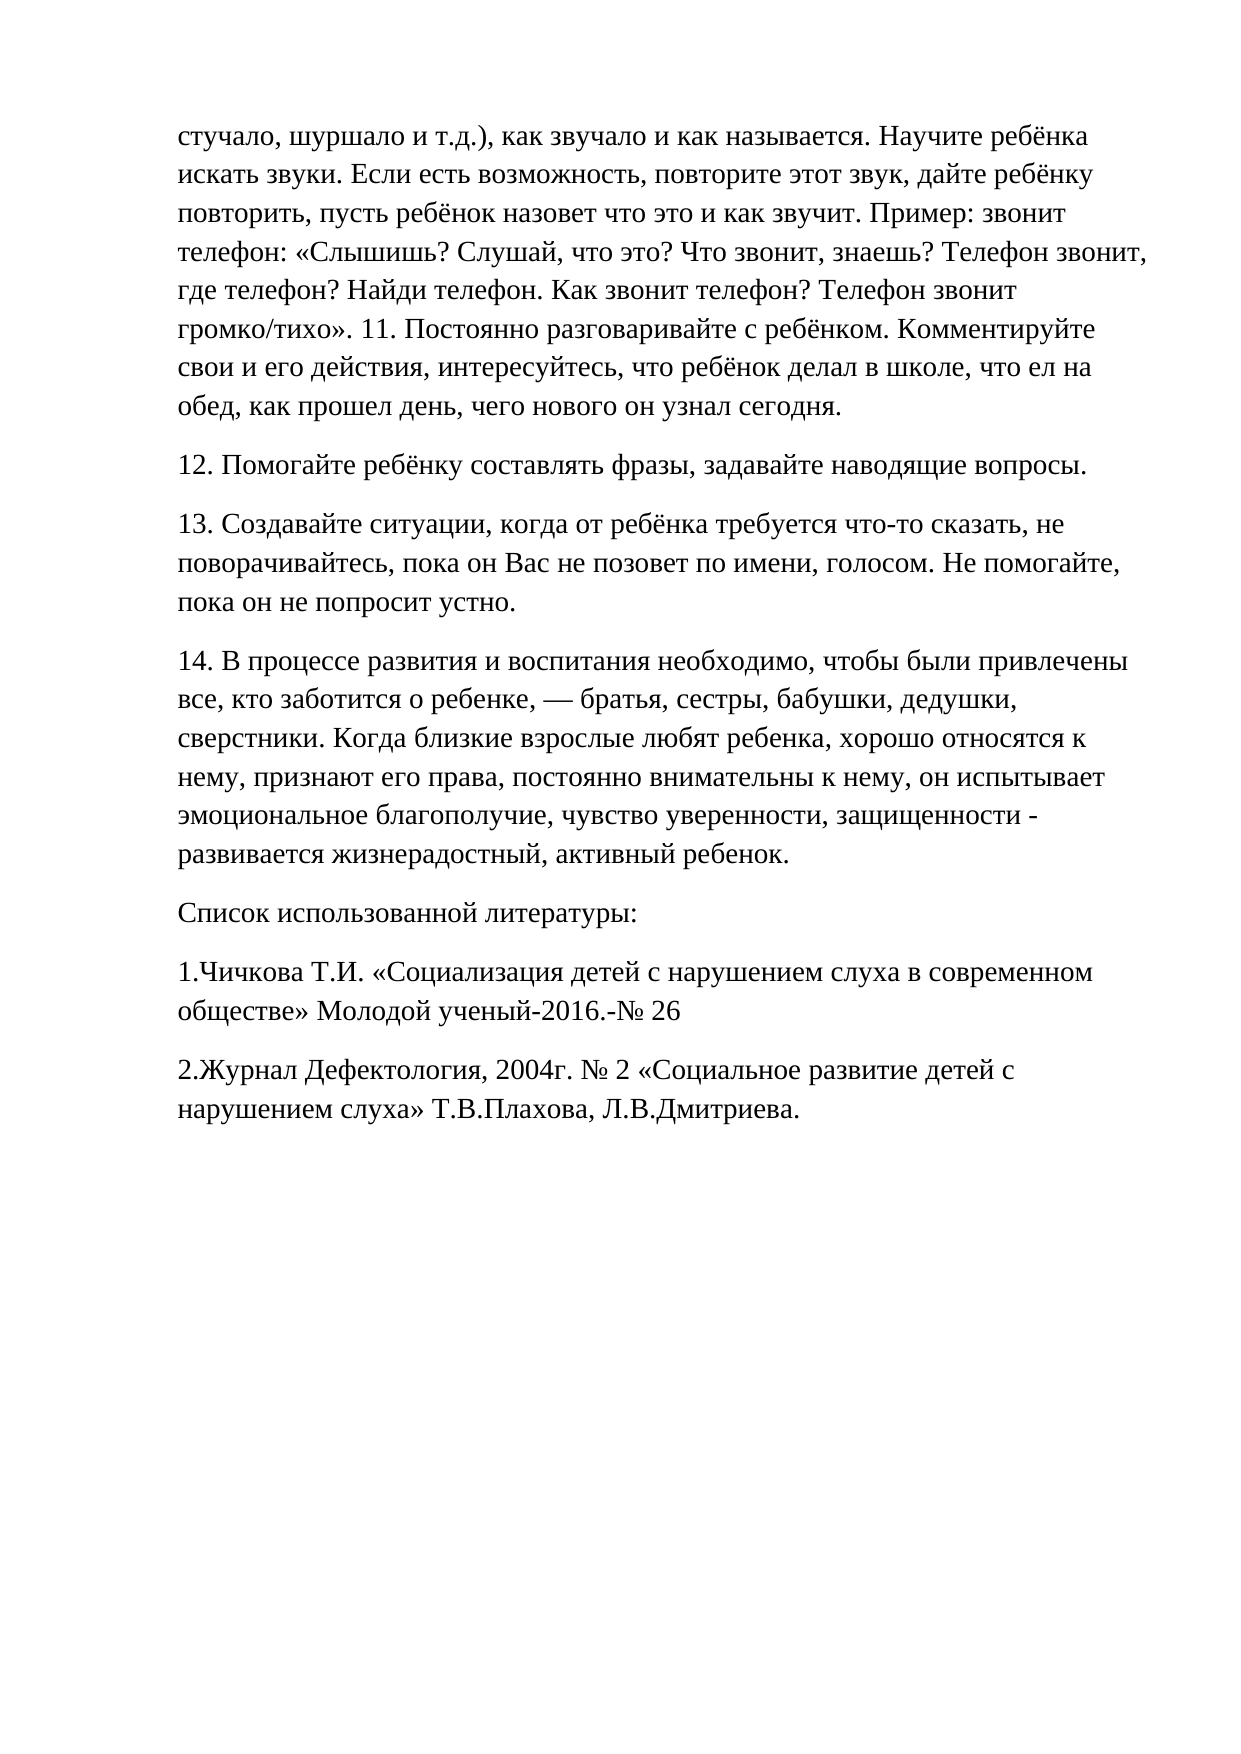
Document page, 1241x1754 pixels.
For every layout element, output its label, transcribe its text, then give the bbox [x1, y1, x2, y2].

text 1.Чичкова Т.И. «Социализация детей с нарушением слуха в современном обществе» Молодой ученый-2016.-№ 26 [177, 954, 1152, 1027]
text 12. Помогайте ребёнку составлять фразы, задавайте наводящие вопросы. [177, 447, 1152, 481]
text Список использованной литературы: [177, 895, 1152, 929]
text 13. Создавайте ситуации, когда от ребёнка требуется что-то сказать, не поворачивайтесь, пока он Вас не позовет по имени, голосом. Не помогайте, пока он не попросит устно. [177, 507, 1152, 617]
text 14. В процессе развития и воспитания необходимо, чтобы были привлечены все, кто заботится о ребенке, — братья, сестры, бабушки, дедушки, сверстники. Когда близкие взрослые любят ребенка, хорошо относятся к нему, признают его права, постоянно внимательны к нему, он испытывает эмоциональное благополучие, чувство уверенности, защищенности - развивается жизнерадостный, активный ребенок. [177, 643, 1152, 869]
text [177, 118, 1152, 421]
text 2.Журнал Дефектология, 2004г. № 2 «Социальное развитие детей с нарушением слуха» Т.В.Плахова, Л.В.Дмитриева. [177, 1052, 1152, 1124]
